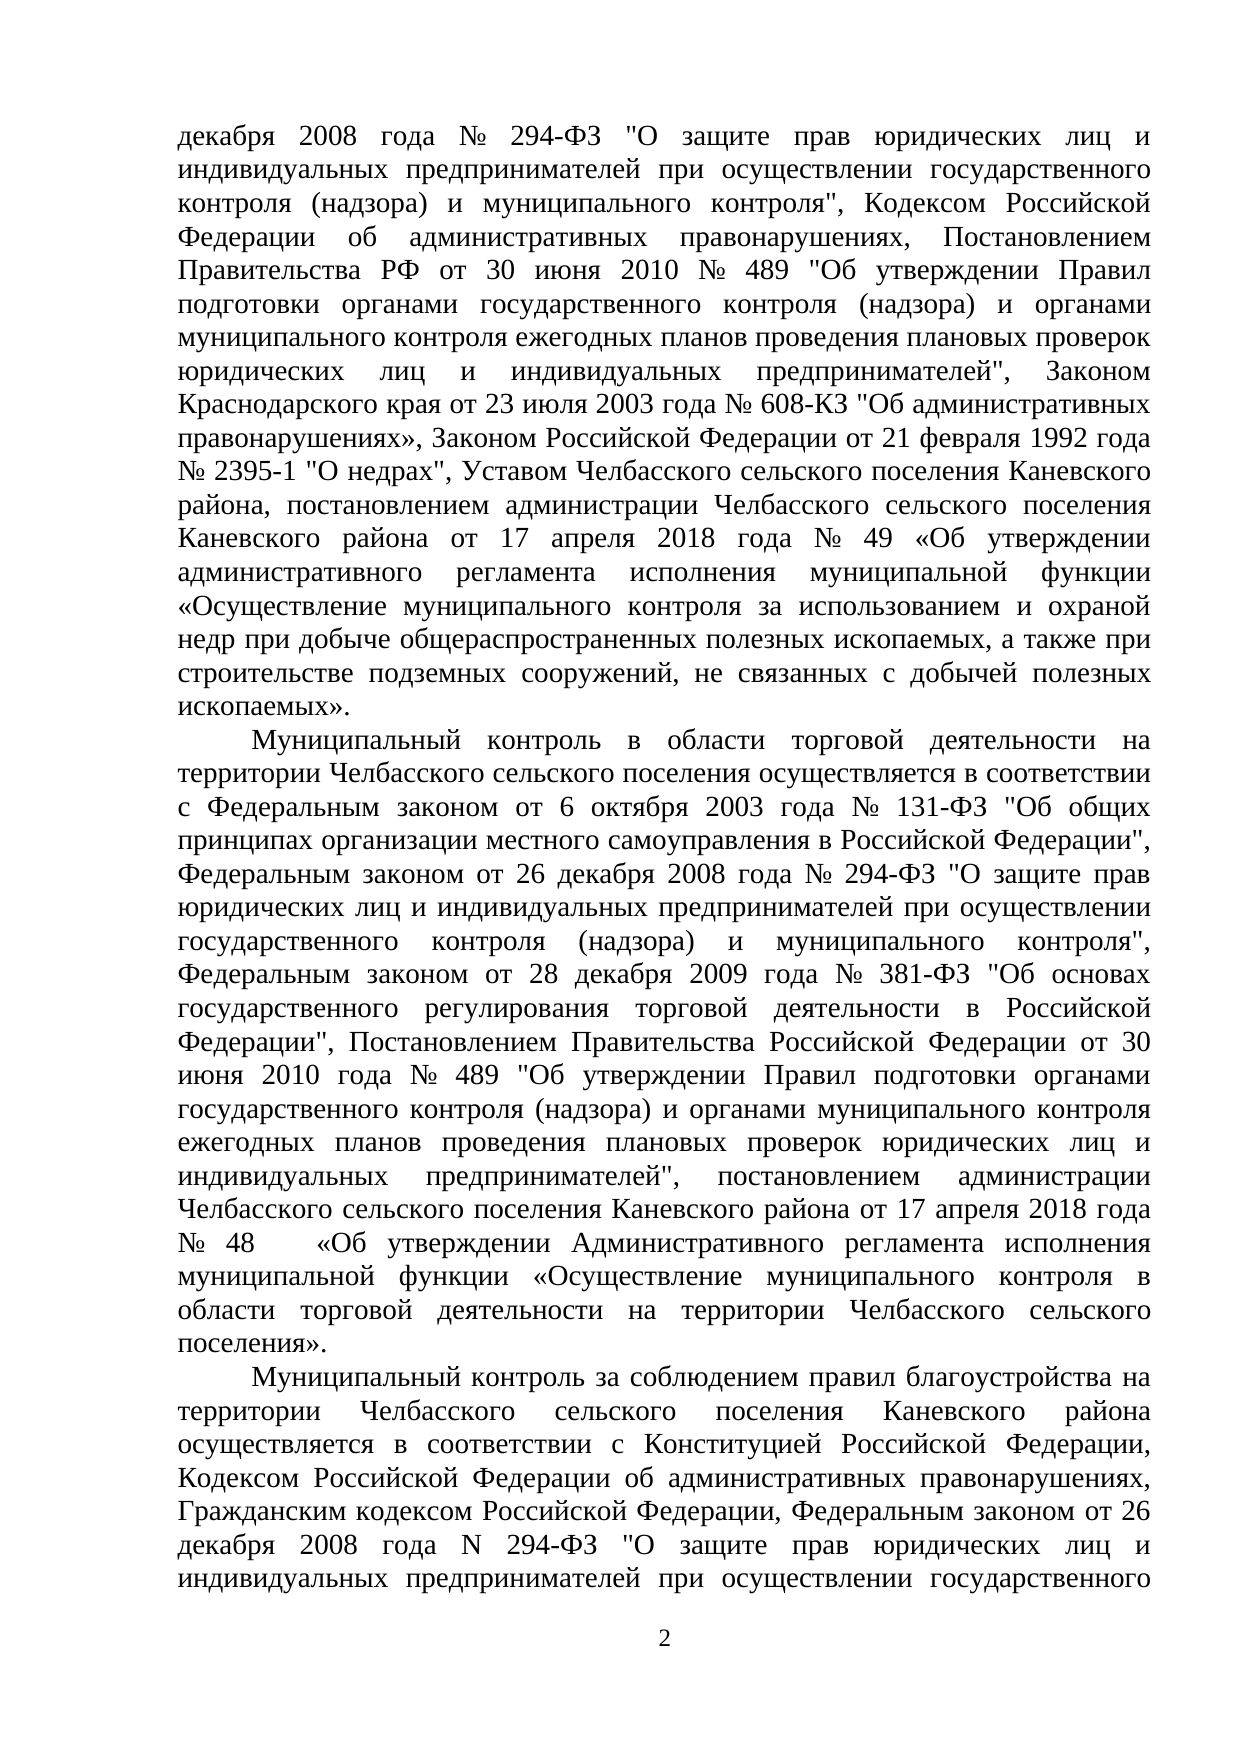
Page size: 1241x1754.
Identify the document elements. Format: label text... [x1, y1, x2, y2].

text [177, 118, 1152, 722]
text Муниципальный контроль в области торговой деятельности на территории Челбасского сельского поселения осуществляется в соответствии с Федеральным законом от 6 октября 2003 года № 131-ФЗ "Об общих принципах организации местного самоуправления в Российской Федерации", Федеральным законом от 26 декабря 2008 года № 294-ФЗ "О защите прав юридических лиц и индивидуальных предпринимателей при осуществлении государственного контроля (надзора) и муниципального контроля", Федеральным законом от 28 декабря 2009 года № 381-ФЗ "Об основах государственного регулирования торговой деятельности в Российской Федерации", Постановлением Правительства Российской Федерации от 30 июня 2010 года № 489 "Об утверждении Правил подготовки органами государственного контроля (надзора) и органами муниципального контроля ежегодных планов проведения плановых проверок юридических лиц и индивидуальных предпринимателей", постановлением администрации Челбасского сельского поселения Каневского района от 17 апреля 2018 года № 48 «Об утверждении Административного регламента исполнения муниципальной функции «Осуществление муниципального контроля в области торговой деятельности на территории Челбасского сельского поселения». [177, 722, 1152, 1359]
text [177, 1359, 1152, 1594]
